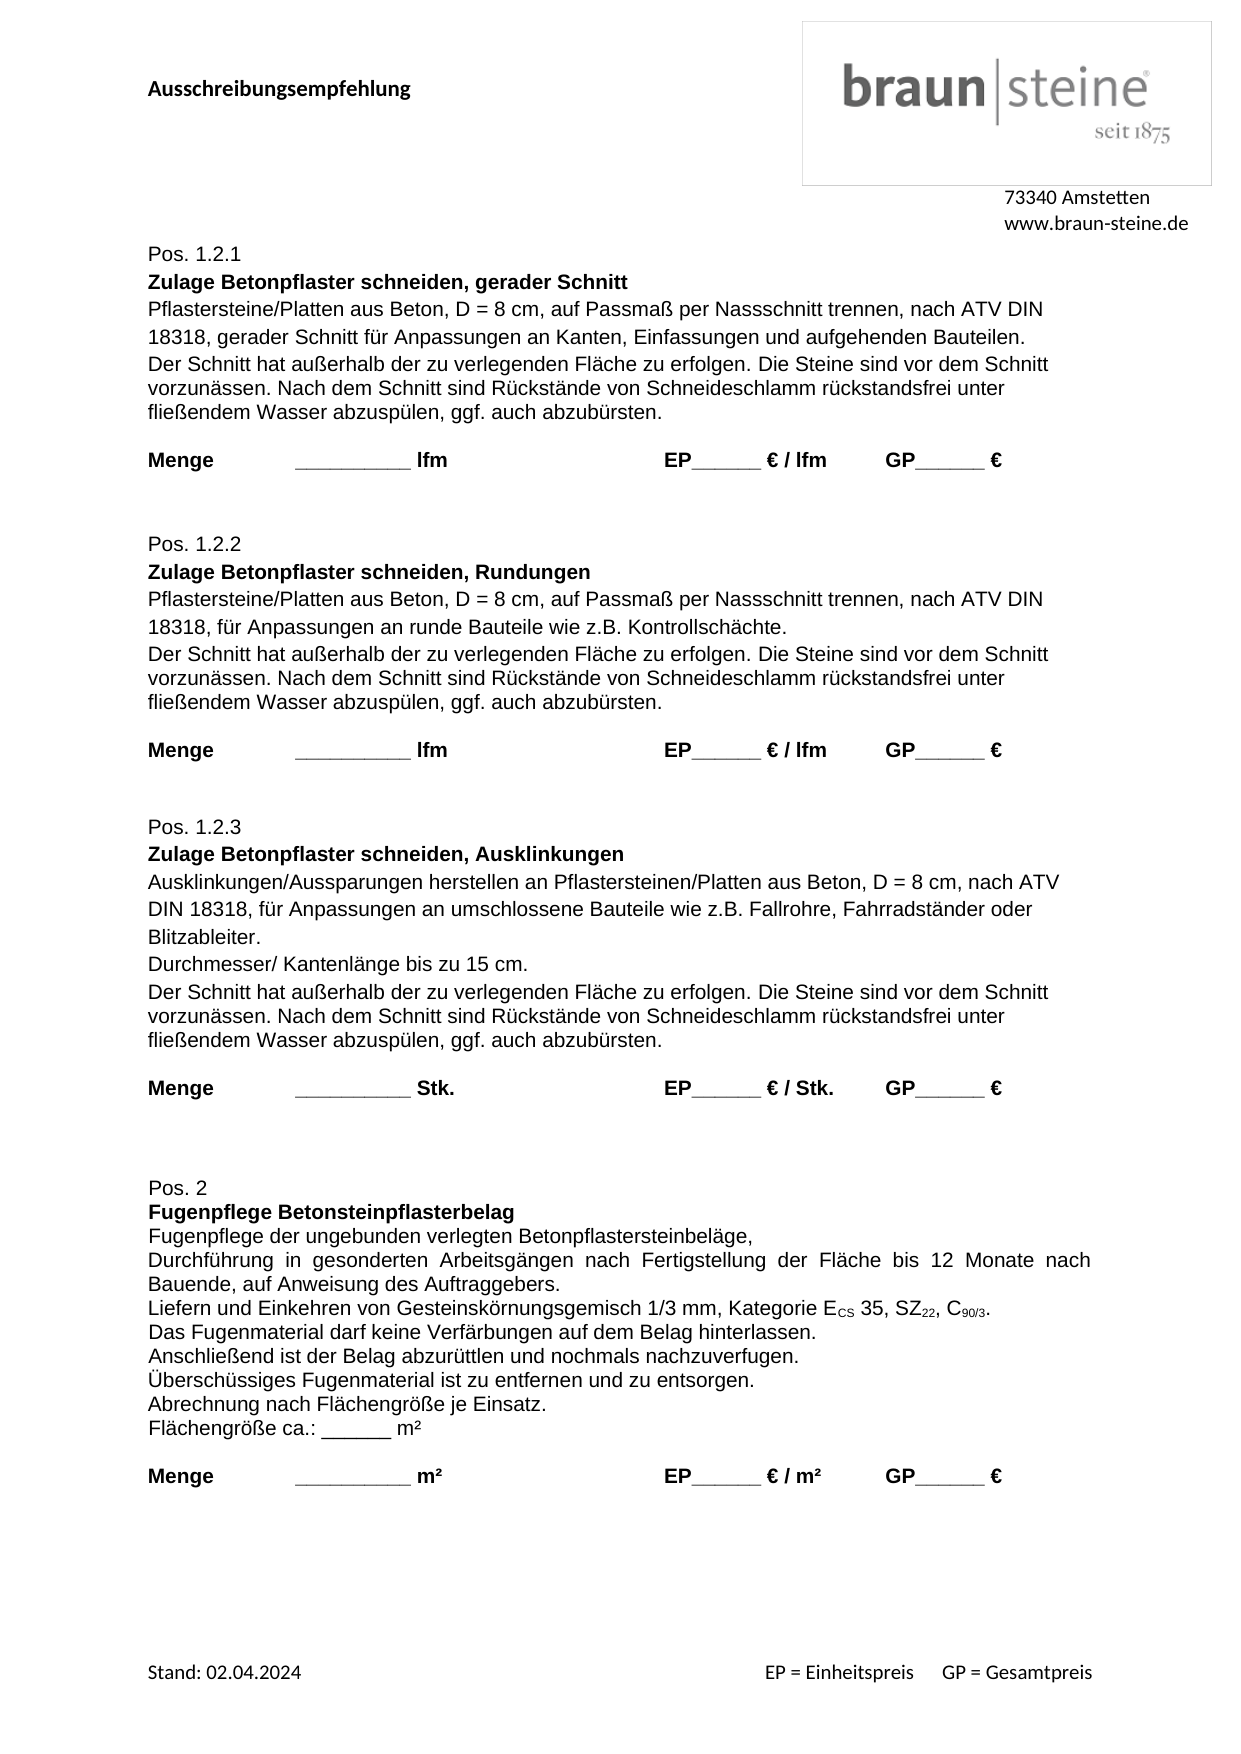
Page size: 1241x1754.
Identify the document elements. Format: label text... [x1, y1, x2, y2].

text Der Schnitt hat außerhalb der zu verlegenden Fläche zu erfolgen. Die Steine sind vor dem Schnitt vorzunässen. Nach dem Schnitt sind Rückstände von Schneideschlamm rückstandsfrei unter fließendem Wasser abzuspülen, ggf. auch abzubürsten. [148, 642, 1093, 714]
text Das Fugenmaterial darf keine Verfärbungen auf dem Belag hinterlassen. [148, 1320, 1093, 1344]
text Durchmesser/ Kantenlänge bis zu 15 cm. [148, 952, 1093, 976]
text Anschließend ist der Belag abzurüttlen und nochmals nachzuverfugen. [148, 1344, 1093, 1368]
text Menge __________ Stk. EP______ € / Stk. GP______ € [148, 1076, 1093, 1099]
text Pos. 1.2.2 Zulage Betonpflaster schneiden, Rundungen [148, 532, 1093, 584]
text Durchführung in gesonderten Arbeitsgängen nach Fertigstellung der Fläche bis 12 Monate nach Bauende, auf Anweisung des Auftraggebers. [148, 1248, 1093, 1296]
text Pos. 2 [148, 1176, 1093, 1200]
text Pflastersteine/Platten aus Beton, D = 8 cm, auf Passmaß per Nassschnitt trennen, nach ATV DIN 18318, für Anpassungen an runde Bauteile wie z.B. Kontrollschächte. [148, 587, 1093, 639]
text Menge __________ m² EP______ € / m² GP______ € [148, 1464, 1093, 1488]
text Flächengröße ca.: ______ m² [148, 1416, 1093, 1440]
text Der Schnitt hat außerhalb der zu verlegenden Fläche zu erfolgen. Die Steine sind vor dem Schnitt vorzunässen. Nach dem Schnitt sind Rückstände von Schneideschlamm rückstandsfrei unter fließendem Wasser abzuspülen, ggf. auch abzubürsten. [148, 980, 1093, 1052]
text Der Schnitt hat außerhalb der zu verlegenden Fläche zu erfolgen. Die Steine sind vor dem Schnitt vorzunässen. Nach dem Schnitt sind Rückstände von Schneideschlamm rückstandsfrei unter fließendem Wasser abzuspülen, ggf. auch abzubürsten. [148, 352, 1093, 424]
text Pos. 1.2.1 Zulage Betonpflaster schneiden, gerader Schnitt Pflastersteine/Platten aus Beton, D = 8 cm, auf Passmaß per Nassschnitt trennen, nach ATV DIN 18318, gerader Schnitt für Anpassungen an Kanten, Einfassungen und aufgehenden Bauteilen. [148, 242, 1093, 348]
text Überschüssiges Fugenmaterial ist zu entfernen und zu entsorgen. [148, 1368, 1093, 1392]
picture [793, 12, 1218, 191]
text Fugenpflege der ungebunden verlegten Betonpflastersteinbeläge, [148, 1224, 1093, 1248]
text Fugenpflege Betonsteinpflasterbelag [148, 1200, 1093, 1224]
text Menge __________ lfm EP______ € / lfm GP______ € [148, 738, 1093, 762]
text Pos. 1.2.3 Zulage Betonpflaster schneiden, Ausklinkungen Ausklinkungen/Aussparungen herstellen an Pflastersteinen/Platten aus Beton, D = 8 cm, nach ATV DIN 18318, für Anpassungen an umschlossene Bauteile wie z.B. Fallrohre, Fahrradständer oder Blitzableiter. [148, 815, 1093, 949]
text Menge __________ lfm EP______ € / lfm GP______ € [148, 448, 1093, 472]
text Liefern und Einkehren von Gesteinskörnungsgemisch 1/3 mm, Kategorie ECS 35, SZ22, C90/3. [148, 1296, 1093, 1320]
text Abrechnung nach Flächengröße je Einsatz. [148, 1392, 1093, 1416]
